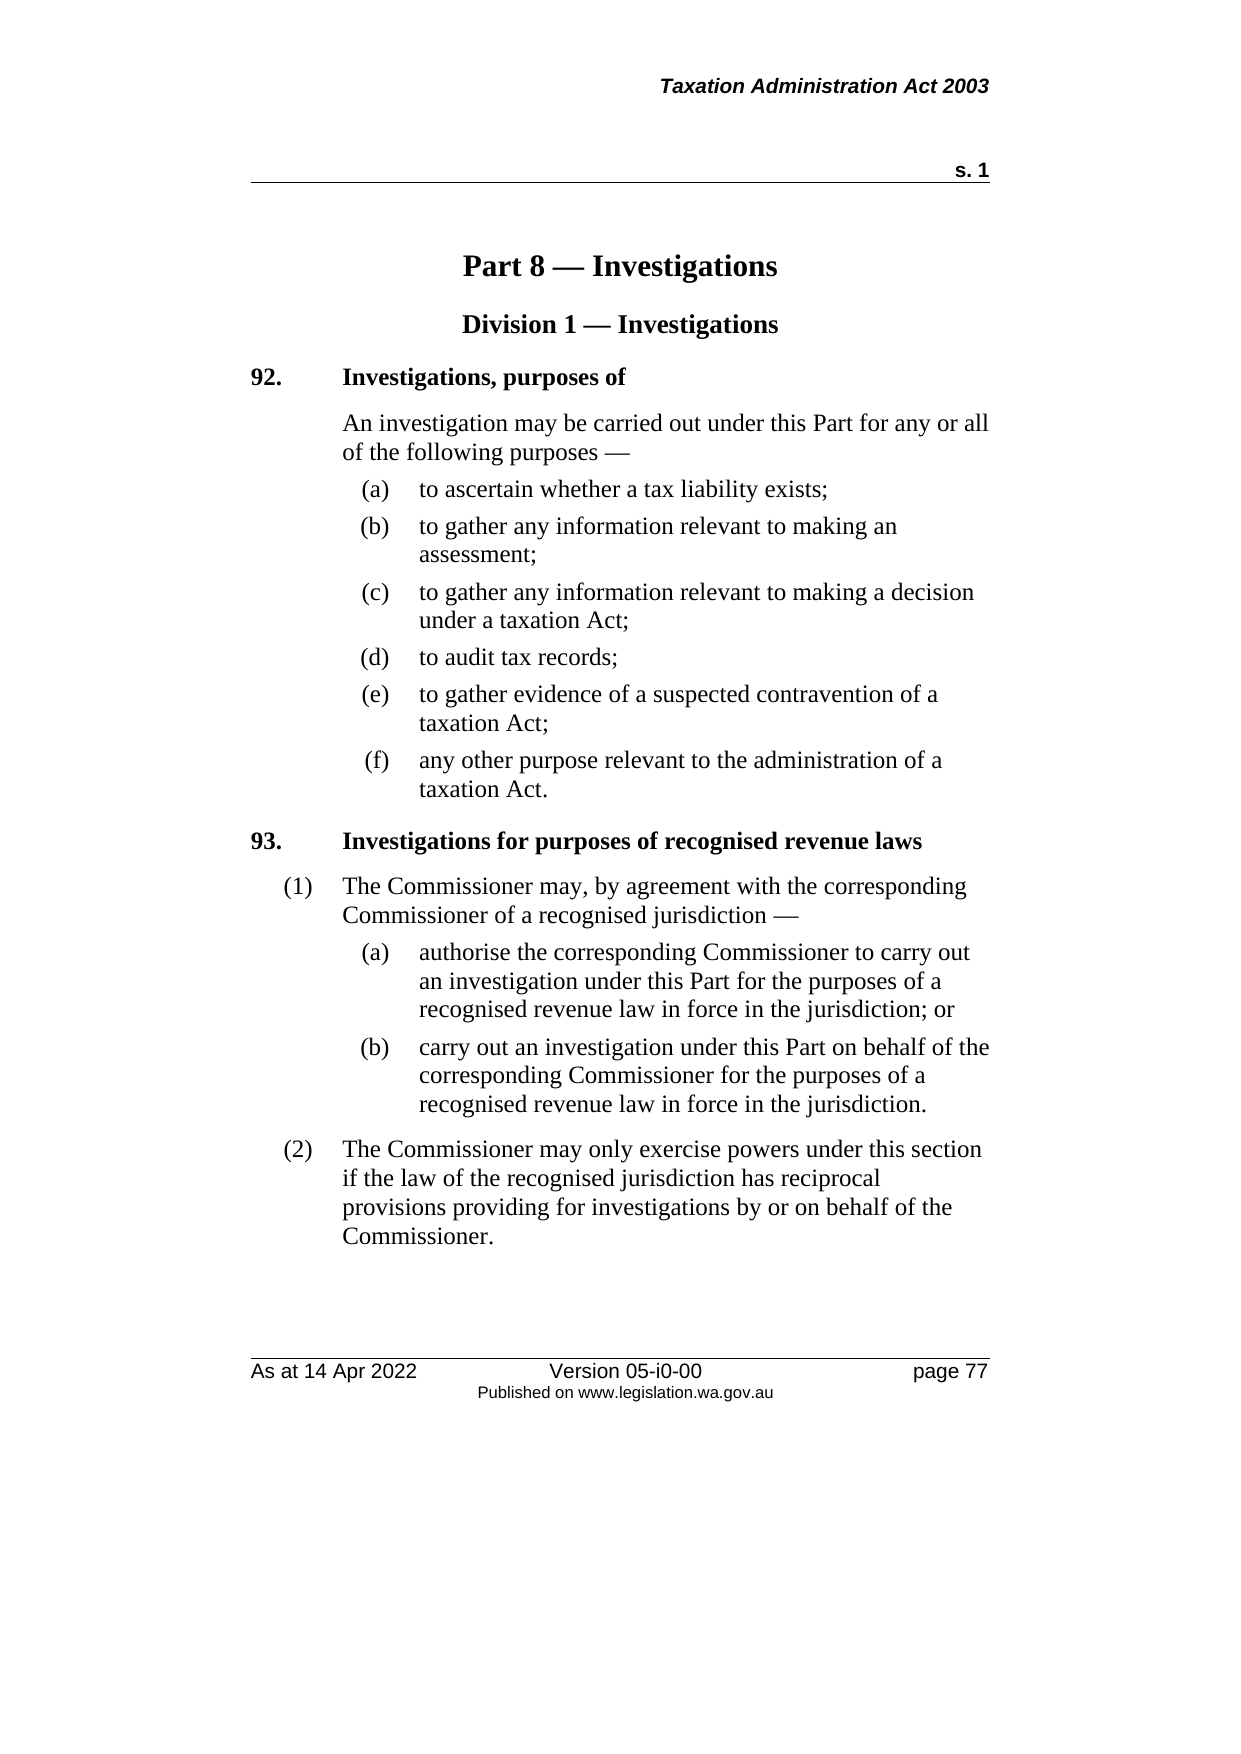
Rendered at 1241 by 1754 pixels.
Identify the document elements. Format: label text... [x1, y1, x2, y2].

text (1) The Commissioner may, by agreement with the corresponding Commissioner of a recognised jurisdiction — [251, 871, 990, 929]
text (b) carry out an investigation under this Part on behalf of the corresponding Commissioner for the purposes of a recognised revenue law in force in the jurisdiction. [251, 1032, 990, 1118]
text (d) to audit tax records; [251, 642, 990, 671]
subtitle 93. Investigations for purposes of recognised revenue laws [251, 826, 990, 854]
text An investigation may be carried out under this Part for any or all of the following purposes — [251, 408, 990, 465]
subtitle Part 8 — Investigations [251, 247, 990, 283]
subtitle 92. Investigations, purposes of [251, 362, 990, 391]
text (e) to gather evidence of a suspected contravention of a taxation Act; [251, 679, 990, 737]
subtitle Division 1 — Investigations [251, 308, 990, 339]
text (c) to gather any information relevant to making a decision under a taxation Act; [251, 577, 990, 634]
text (f) any other purpose relevant to the administration of a taxation Act. [251, 745, 990, 803]
text (a) to ascertain whether a tax liability exists; [251, 474, 990, 502]
text (b) to gather any information relevant to making an assessment; [251, 511, 990, 568]
text (a) authorise the corresponding Commissioner to carry out an investigation under this Part for the purposes of a recognised revenue law in force in the jurisdiction; or [251, 937, 990, 1023]
text (2) The Commissioner may only exercise powers under this section if the law of the recognised jurisdiction has reciprocal provisions providing for investigations by or on behalf of the Commissioner. [251, 1134, 990, 1249]
